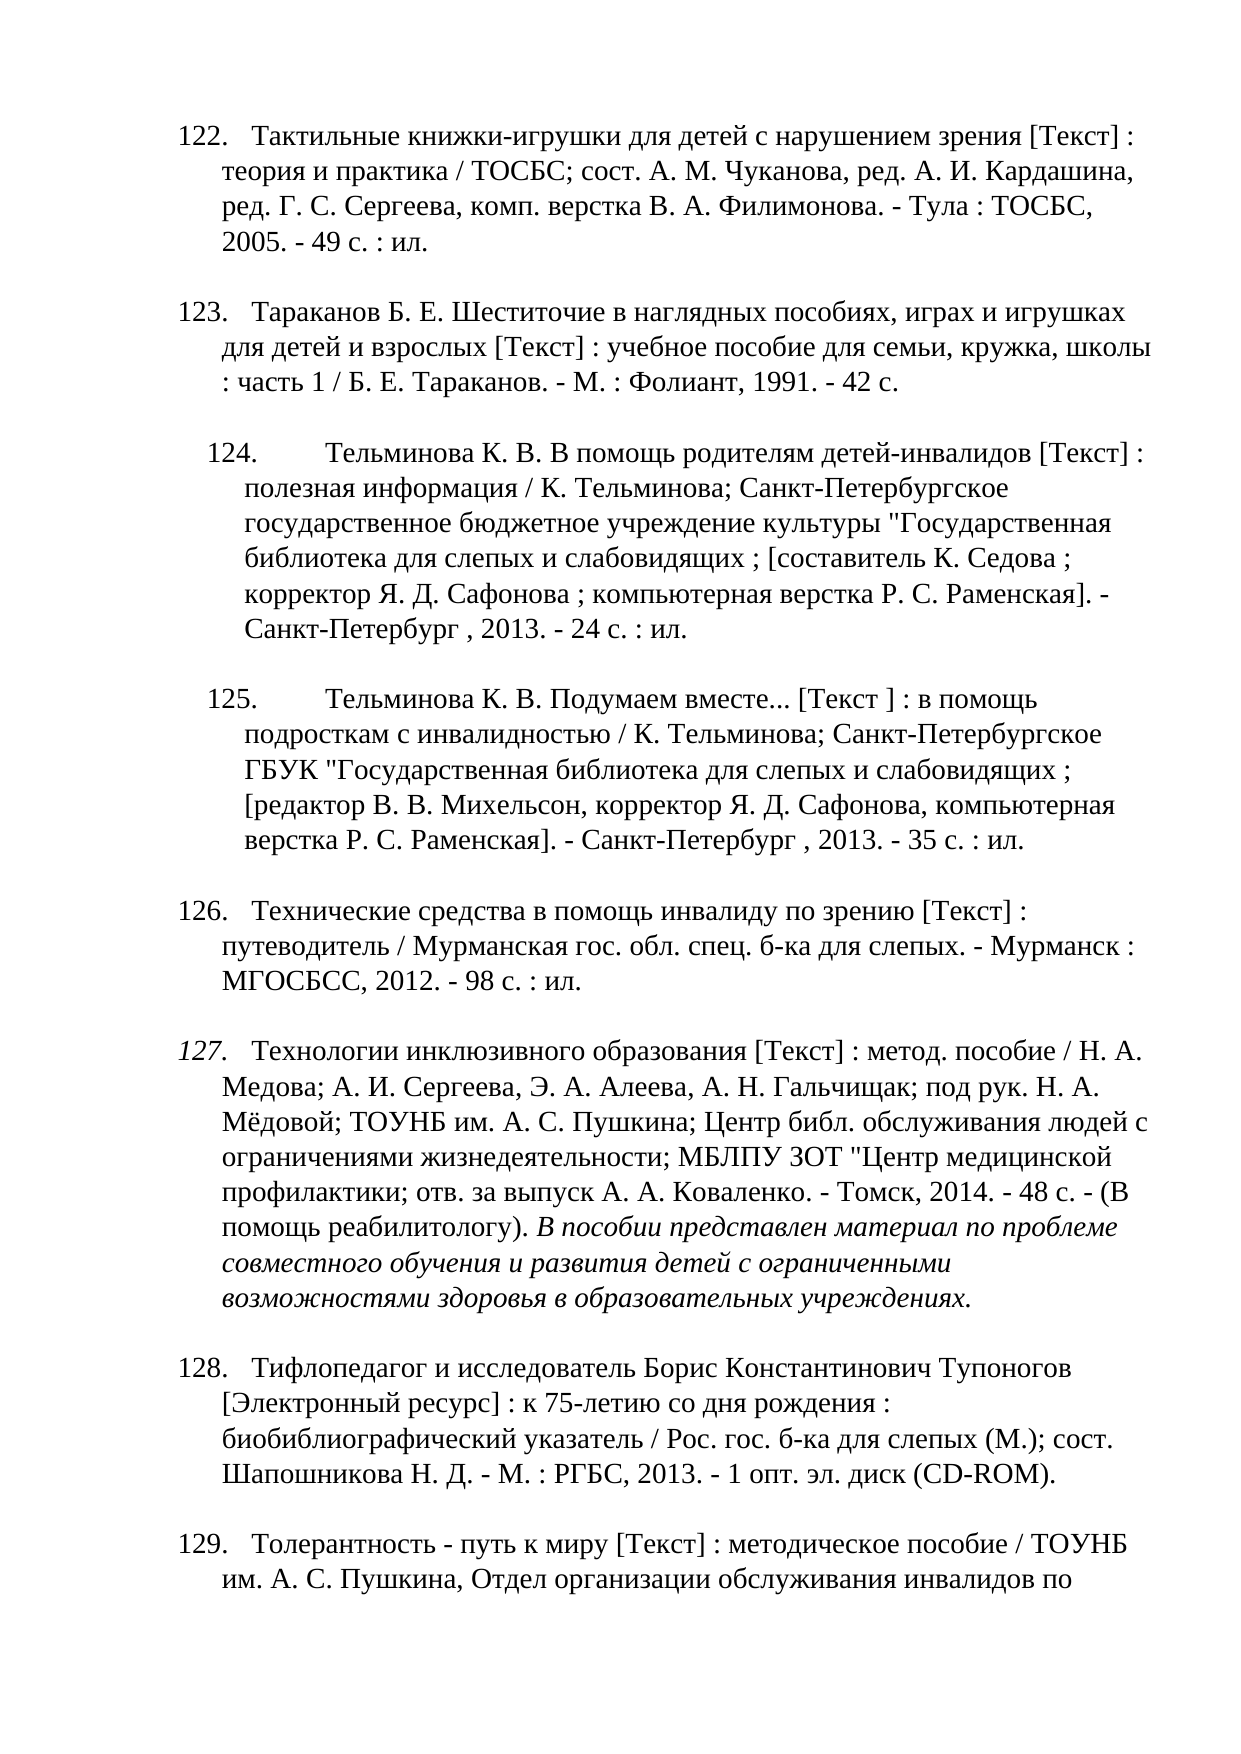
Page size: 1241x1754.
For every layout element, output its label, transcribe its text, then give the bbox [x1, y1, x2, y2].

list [177, 1526, 1152, 1595]
list Тараканов Б. Е. Шеститочие в наглядных пособиях, играх и игрушках для детей и взрослых [Текст] : учебное пособие для семьи, кружка, школы : часть 1 / Б. Е. Тараканов. - М. : Фолиант, 1991. - 42 с. [177, 294, 1152, 398]
list Тактильные книжки-игрушки для детей с нарушением зрения [Текст] : теория и практика / ТОСБС; сост. А. М. Чуканова, ред. А. И. Кардашина, ред. Г. С. Сергеева, комп. верстка В. А. Филимонова. - Тула : ТОСБС, 2005. - 49 с. : ил. [177, 118, 1152, 257]
list Тельминова К. В. Подумаем вместе... [Текст ] : в помощь подросткам с инвалидностью / К. Тельминова; Санкт-Петербургское ГБУК "Государственная библиотека для слепых и слабовидящих ; [редактор В. В. Михельсон, корректор Я. Д. Сафонова, компьютерная верстка Р. С. Раменская]. - Санкт-Петербург , 2013. - 35 с. : ил. [207, 681, 1152, 856]
list Технические средства в помощь инвалиду по зрению [Текст] : путеводитель / Мурманская гос. обл. спец. б-ка для слепых. - Мурманск : МГОСБСС, 2012. - 98 с. : ил. [177, 893, 1152, 997]
list Технологии инклюзивного образования [Текст] : метод. пособие / Н. А. Медова; А. И. Сергеева, Э. А. Алеева, А. Н. Гальчищак; под рук. Н. А. Мёдовой; ТОУНБ им. А. С. Пушкина; Центр библ. обслуживания людей с ограничениями жизнедеятельности; МБЛПУ ЗОТ "Центр медицинской профилактики; отв. за выпуск А. А. Коваленко. - Томск, 2014. - 48 с. - (В помощь реабилитологу). В пособии представлен материал по проблеме совместного обучения и развития детей с ограниченными возможностями здоровья в образовательных учреждениях. [177, 1033, 1152, 1313]
list Тифлопедагог и исследователь Борис Константинович Тупоногов [Электронный ресурс] : к 75-летию со дня рождения : биобиблиографический указатель / Рос. гос. б-ка для слепых (М.); сост. Шапошникова Н. Д. - М. : РГБС, 2013. - 1 опт. эл. диск (CD-ROM). [177, 1350, 1152, 1489]
list Тельминова К. В. В помощь родителям детей-инвалидов [Текст] : полезная информация / К. Тельминова; Санкт-Петербургское государственное бюджетное учреждение культуры "Государственная библиотека для слепых и слабовидящих ; [составитель К. Седова ; корректор Я. Д. Сафонова ; компьютерная верстка Р. С. Раменская]. - Санкт-Петербург , 2013. - 24 с. : ил. [207, 435, 1152, 644]
